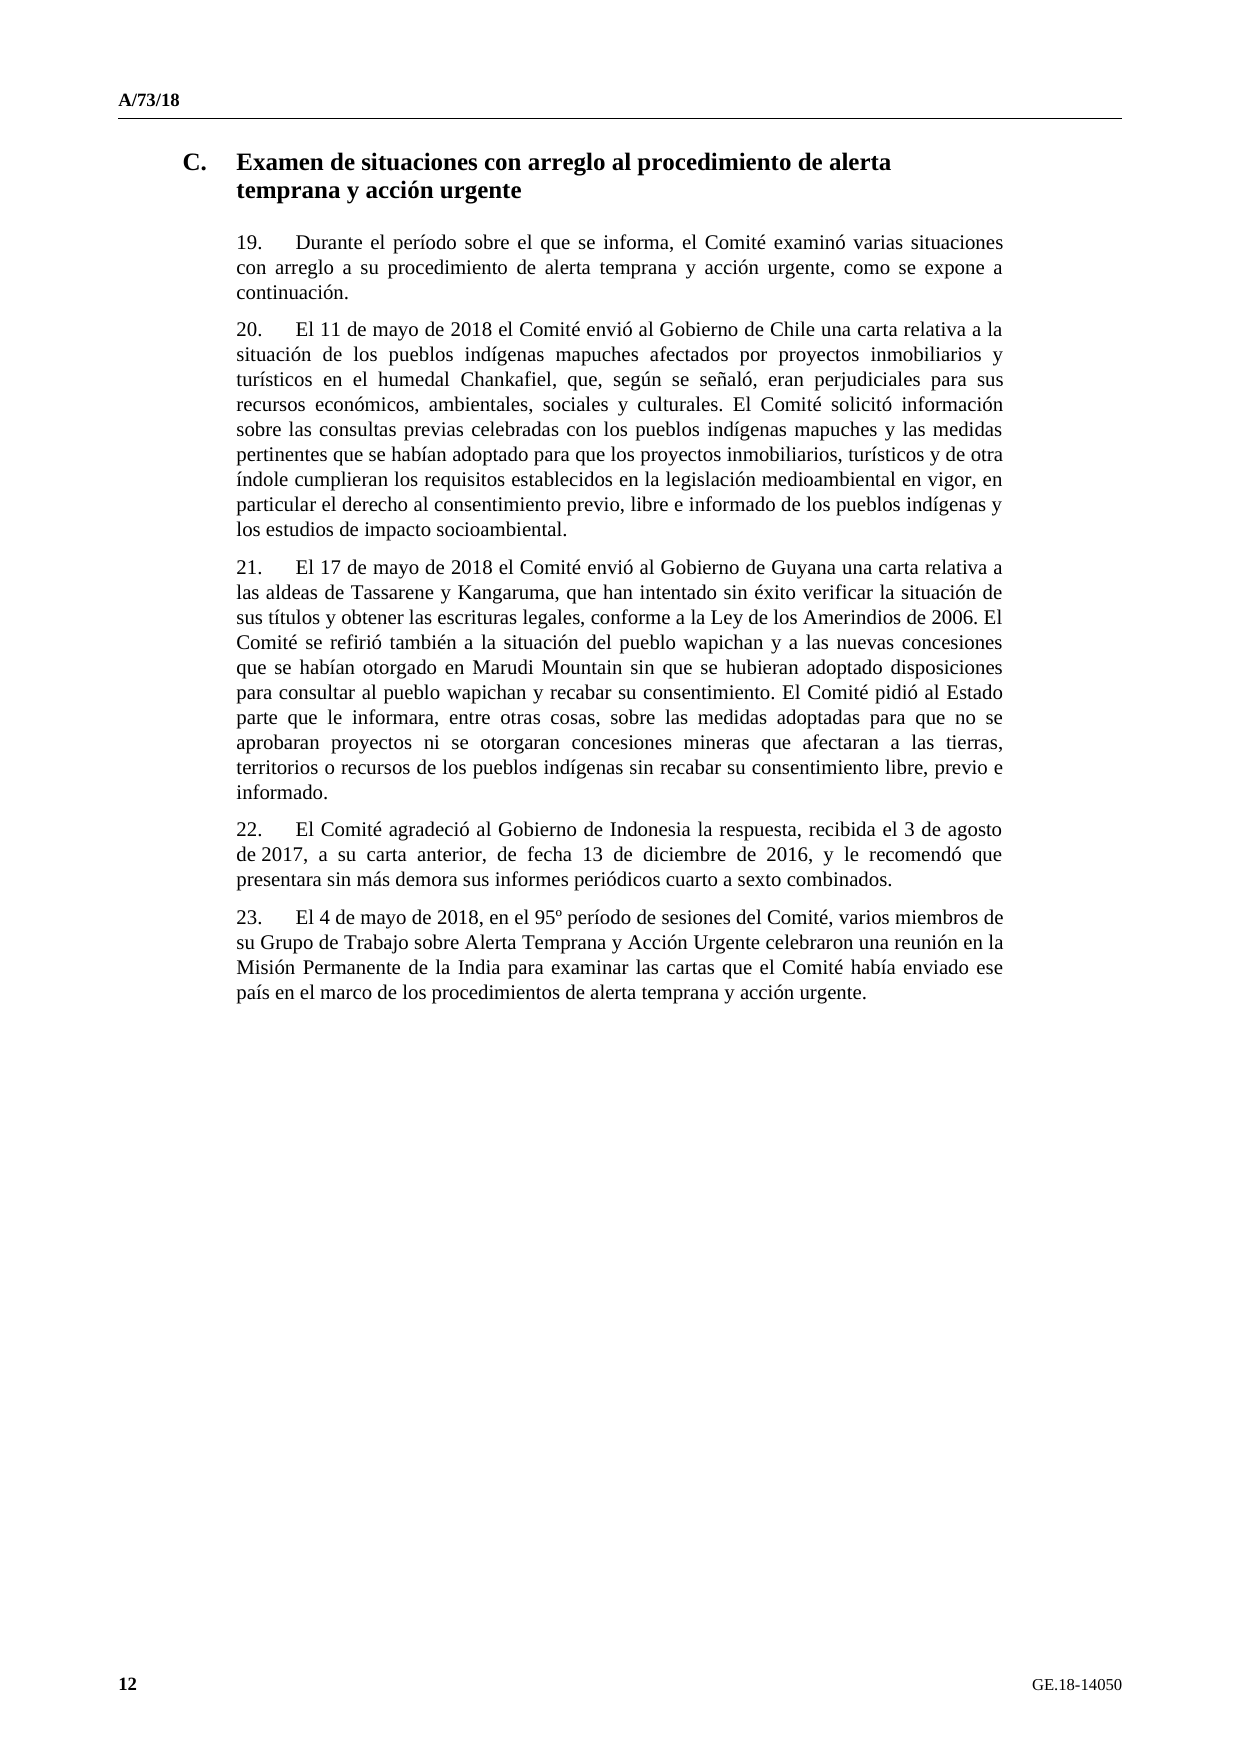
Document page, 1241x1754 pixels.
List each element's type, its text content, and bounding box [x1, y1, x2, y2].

text 23. El 4 de mayo de 2018, en el 95º período de sesiones del Comité, varios miembros de su Grupo de Trabajo sobre Alerta Temprana y Acción Urgente celebraron una reunión en la Misión Permanente de la India para examinar las cartas que el Comité había enviado ese país en el marco de los procedimientos de alerta temprana y acción urgente. [236, 904, 1004, 1004]
text C. Examen de situaciones con arreglo al procedimiento de alerta temprana y acción urgente [118, 148, 1004, 204]
text 20. El 11 de mayo de 2018 el Comité envió al Gobierno de Chile una carta relativa a la situación de los pueblos indígenas mapuches afectados por proyectos inmobiliarios y turísticos en el humedal Chankafiel, que, según se señaló, eran perjudiciales para sus recursos económicos, ambientales, sociales y culturales. El Comité solicitó información sobre las consultas previas celebradas con los pueblos indígenas mapuches y las medidas pertinentes que se habían adoptado para que los proyectos inmobiliarios, turísticos y de otra índole cumplieran los requisitos establecidos en la legislación medioambiental en vigor, en particular el derecho al consentimiento previo, libre e informado de los pueblos indígenas y los estudios de impacto socioambiental. [236, 316, 1004, 541]
text 22. El Comité agradeció al Gobierno de Indonesia la respuesta, recibida el 3 de agosto de 2017, a su carta anterior, de fecha 13 de diciembre de 2016, y le recomendó que presentara sin más demora sus informes periódicos cuarto a sexto combinados. [236, 816, 1004, 891]
text 19. Durante el período sobre el que se informa, el Comité examinó varias situaciones con arreglo a su procedimiento de alerta temprana y acción urgente, como se expone a continuación. [236, 229, 1004, 304]
text 21. El 17 de mayo de 2018 el Comité envió al Gobierno de Guyana una carta relativa a las aldeas de Tassarene y Kangaruma, que han intentado sin éxito verificar la situación de sus títulos y obtener las escrituras legales, conforme a la Ley de los Amerindios de 2006. El Comité se refirió también a la situación del pueblo wapichan y a las nuevas concesiones que se habían otorgado en Marudi Mountain sin que se hubieran adoptado disposiciones para consultar al pueblo wapichan y recabar su consentimiento. El Comité pidió al Estado parte que le informara, entre otras cosas, sobre las medidas adoptadas para que no se aprobaran proyectos ni se otorgaran concesiones mineras que afectaran a las tierras, territorios o recursos de los pueblos indígenas sin recabar su consentimiento libre, previo e informado. [236, 554, 1004, 804]
